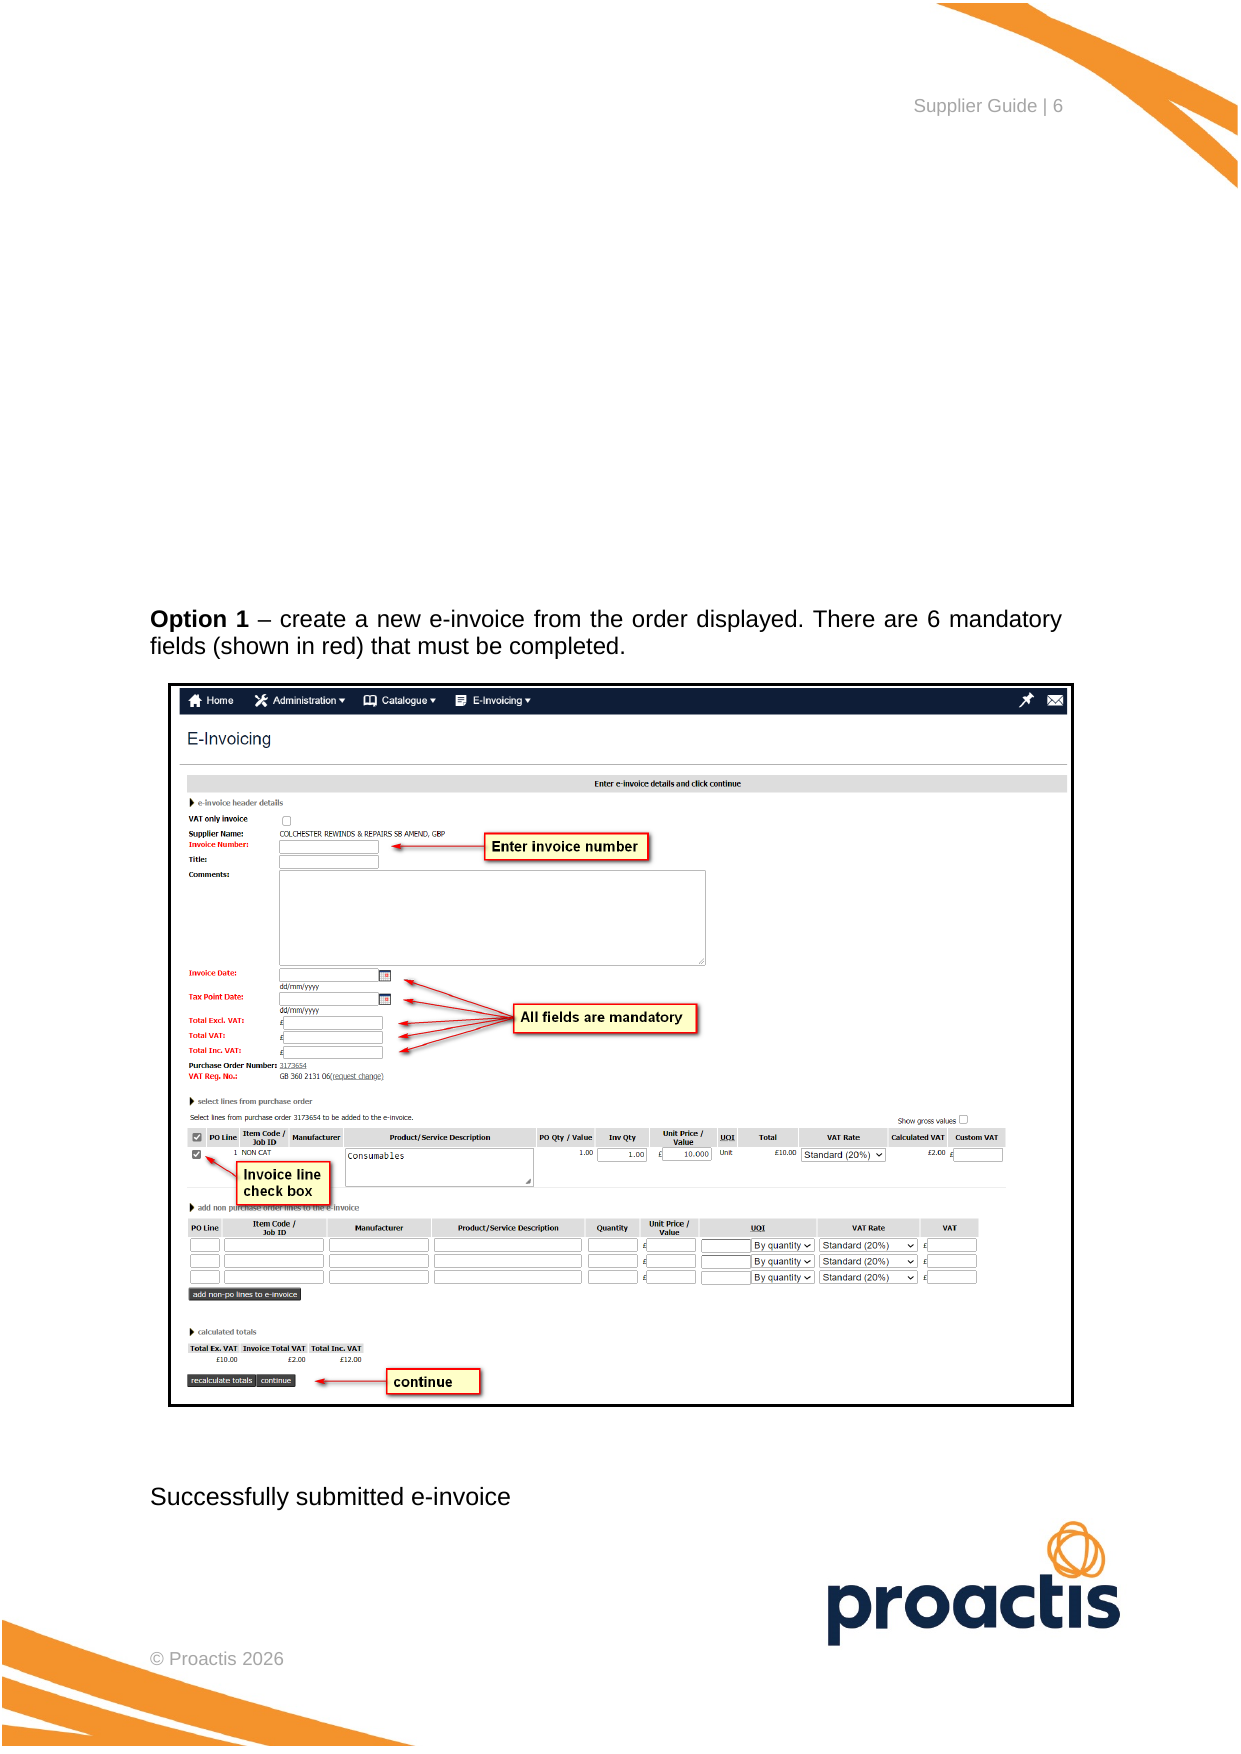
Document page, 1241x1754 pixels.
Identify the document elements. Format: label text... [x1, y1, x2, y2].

picture [179, 688, 1068, 1402]
text Successfully submitted e-invoice [150, 1482, 1063, 1511]
picture [1, 3, 1238, 191]
text Option 1 – create a new e-invoice from the order displayed. There are 6 mandatory fields (shown in red) that must be completed. [150, 605, 1063, 660]
picture [2, 1518, 1239, 1746]
